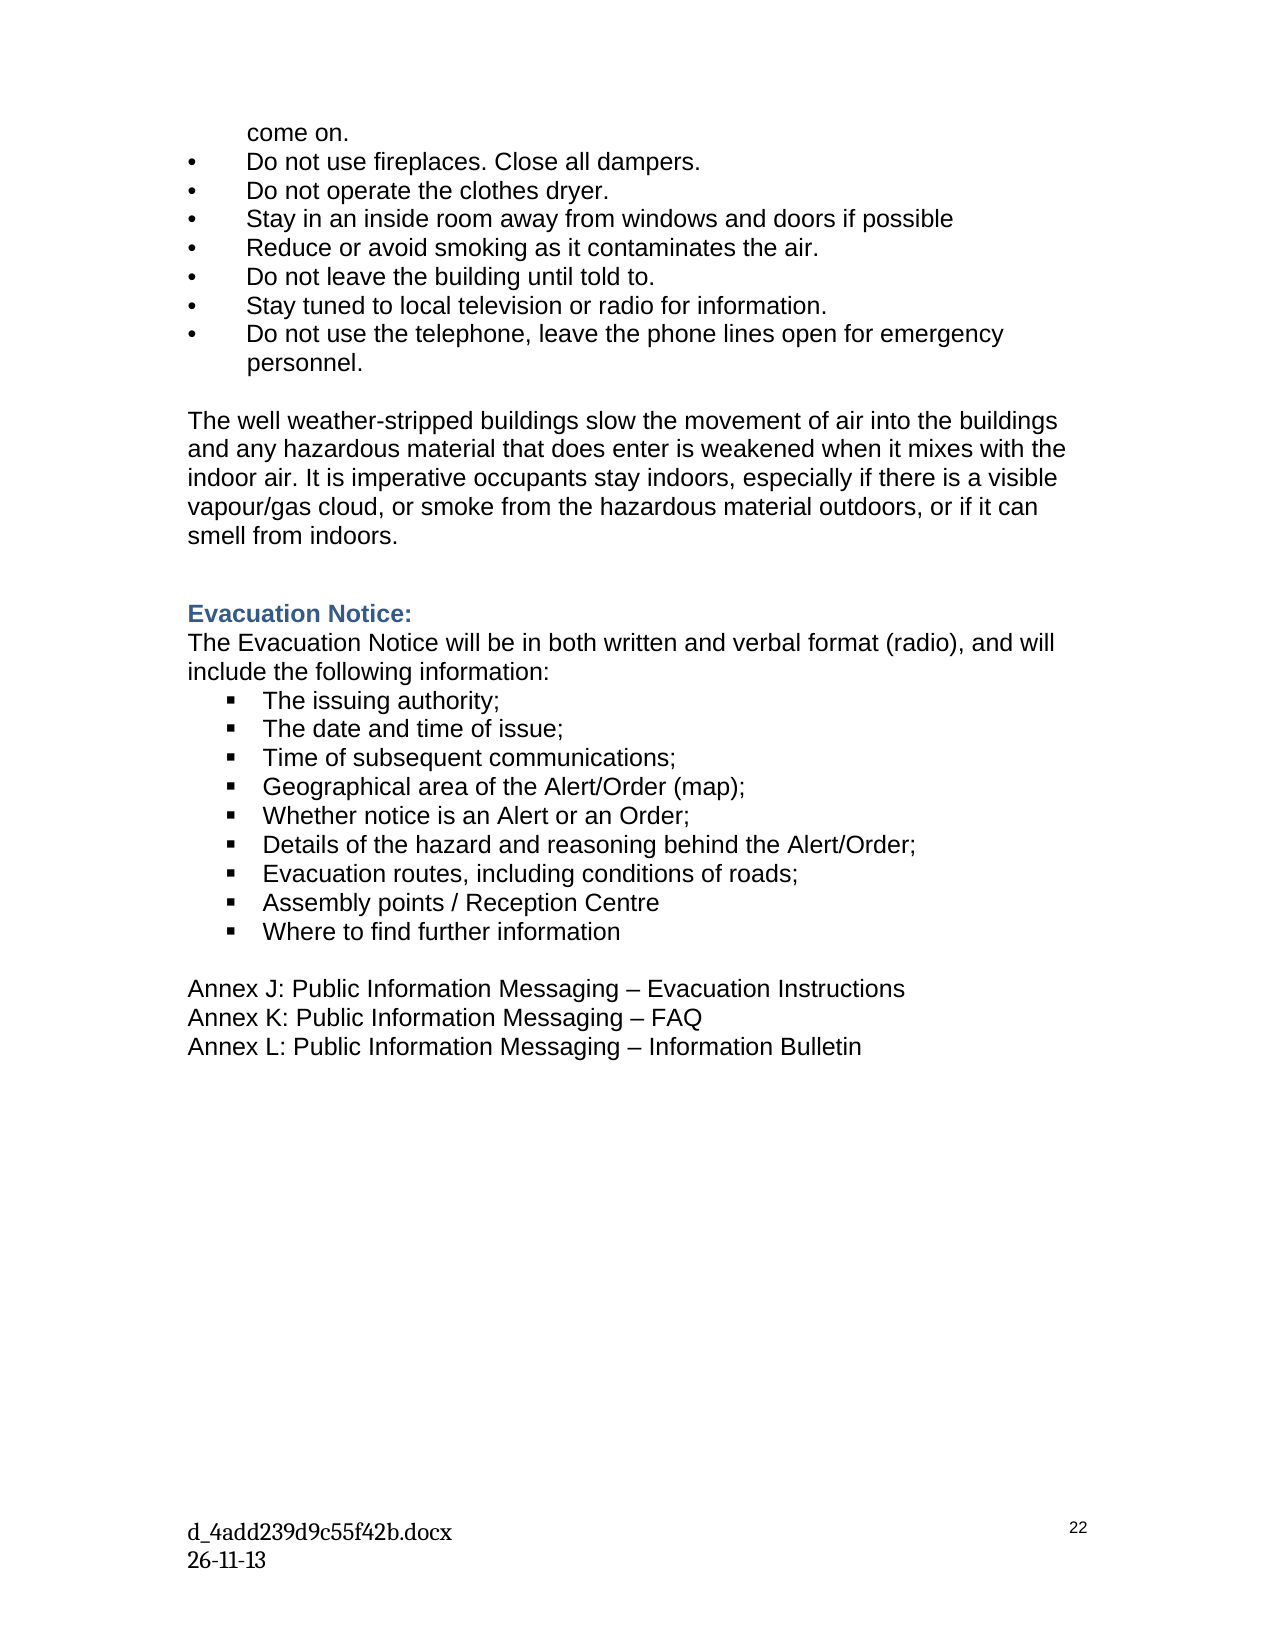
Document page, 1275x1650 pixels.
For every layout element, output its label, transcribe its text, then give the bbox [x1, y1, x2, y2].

list Time of subsequent communications; [225, 743, 1087, 772]
list Details of the hazard and reasoning behind the Alert/Order; [225, 830, 1087, 859]
text Annex J: Public Information Messaging – Evacuation Instructions [187, 974, 1087, 1003]
text • Stay in an inside room away from windows and doors if possible [187, 204, 1087, 233]
text • Reduce or avoid smoking as it contaminates the air. [187, 233, 1087, 262]
text The well weather-stripped buildings slow the movement of air into the buildings and any hazardous material that does enter is weakened when it mixes with the indoor air. It is imperative occupants stay indoors, especially if there is a visible vapour/gas cloud, or smoke from the hazardous material outdoors, or if it can smell from indoors. [187, 406, 1087, 549]
text • Do not leave the building until told to. [187, 262, 1087, 291]
text Annex K: Public Information Messaging – FAQ [187, 1003, 1087, 1032]
text Annex L: Public Information Messaging – Information Bulletin [187, 1032, 1087, 1060]
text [187, 118, 1087, 147]
text • Do not operate the clothes dryer. [187, 176, 1087, 204]
text • Stay tuned to local television or radio for information. [187, 291, 1087, 319]
text • Do not use the telephone, leave the phone lines open for emergency personnel. [187, 319, 1087, 377]
list The issuing authority; [225, 686, 1087, 714]
text • Do not use fireplaces. Close all dampers. [187, 147, 1087, 176]
list The date and time of issue; [225, 714, 1087, 743]
list Evacuation routes, including conditions of roads; [225, 859, 1087, 888]
text The Evacuation Notice will be in both written and verbal format (radio), and will include the following information: [187, 628, 1087, 686]
list Geographical area of the Alert/Order (map); [225, 772, 1087, 801]
subtitle Evacuation Notice: [187, 599, 1087, 628]
list Assembly points / Reception Centre [225, 888, 1087, 916]
list Whether notice is an Alert or an Order; [225, 801, 1087, 830]
list Where to find further information [225, 916, 1087, 945]
